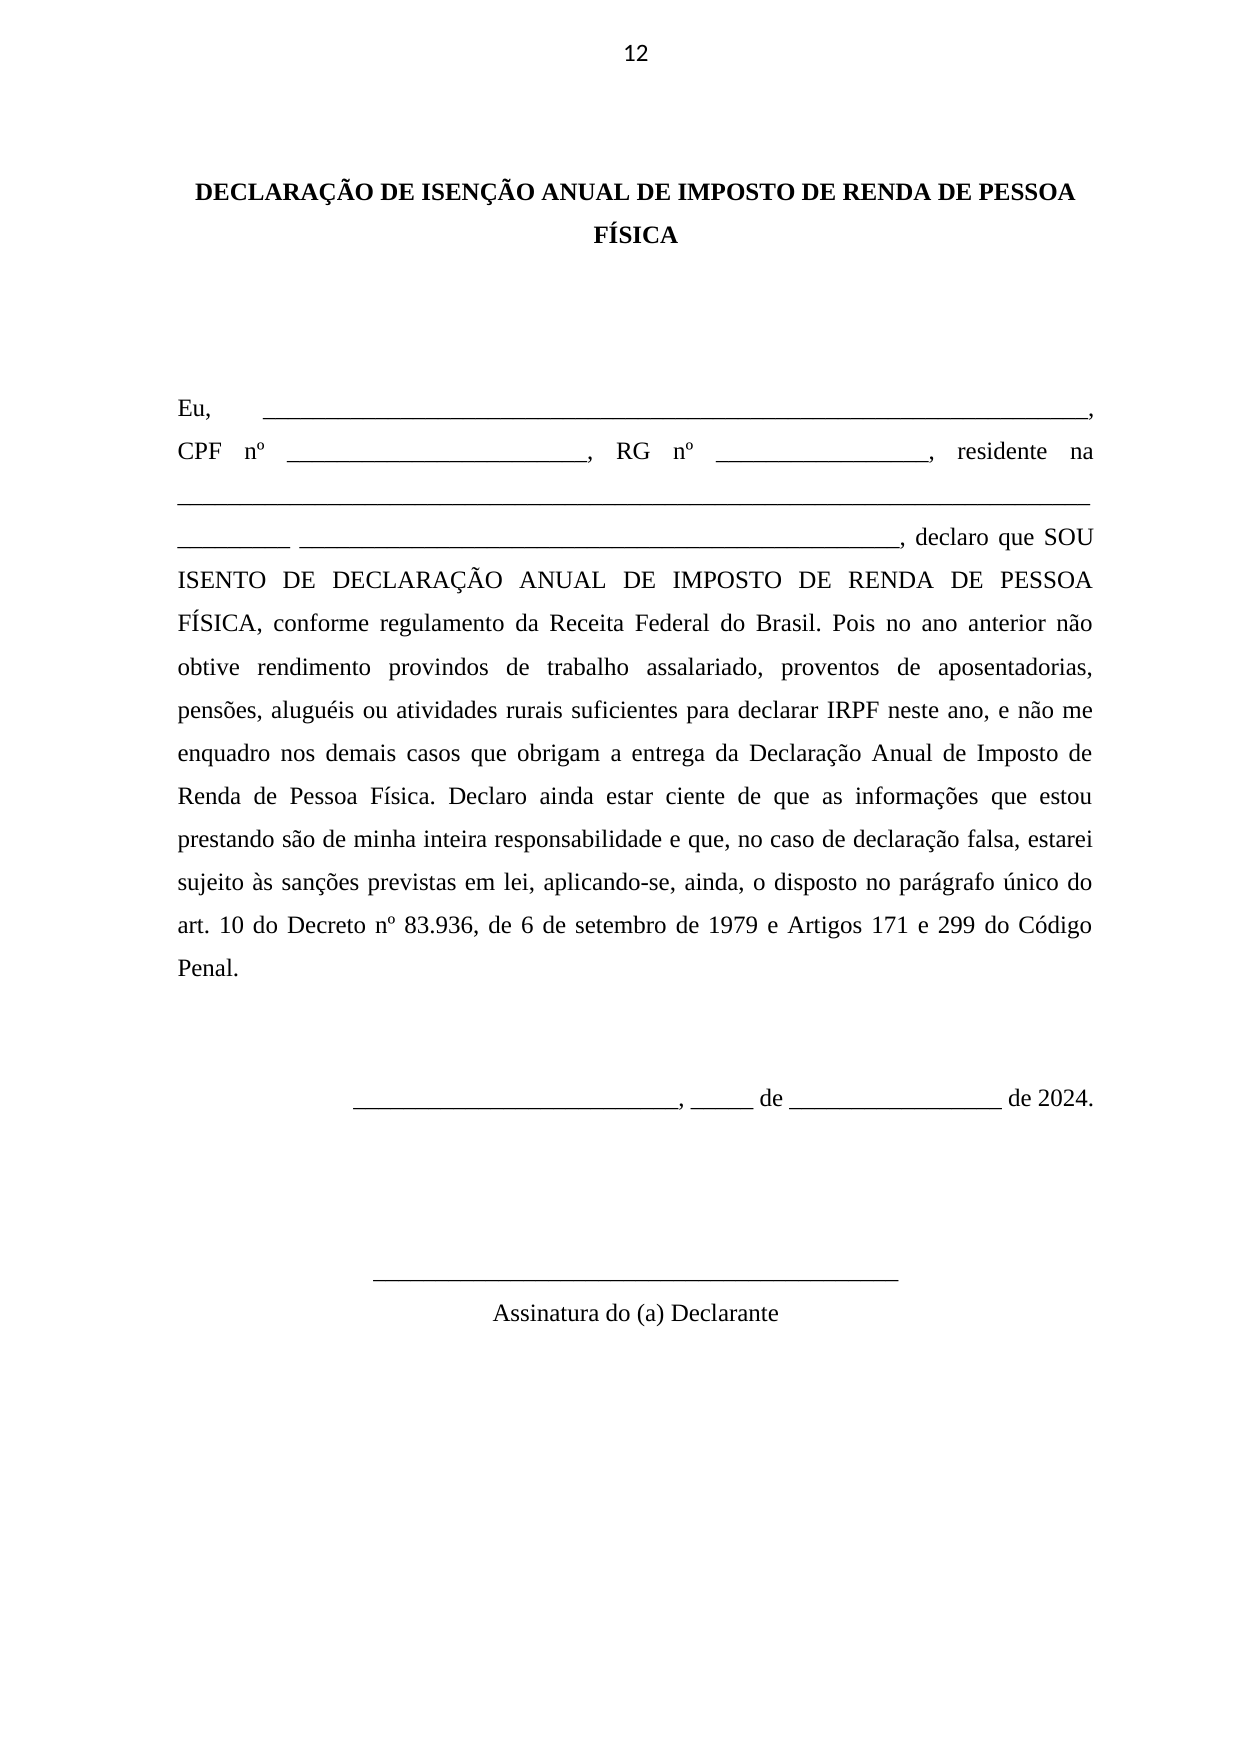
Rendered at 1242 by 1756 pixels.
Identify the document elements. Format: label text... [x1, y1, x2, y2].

text Eu, __________________________________________________________________, CPF nº ________________________, RG nº _________________, residente na __________________________________________________________________________________ ________________________________________________, declaro que SOU ISENTO DE DECLARAÇÃO ANUAL DE IMPOSTO DE RENDA DE PESSOA FÍSICA, conforme regulamento da Receita Federal do Brasil. Pois no ano anterior não obtive rendimento provindos de trabalho assalariado, proventos de aposentadorias, pensões, aluguéis ou atividades rurais suficientes para declarar IRPF neste ano, e não me enquadro nos demais casos que obrigam a entrega da Declaração Anual de Imposto de Renda de Pessoa Física. Declaro ainda estar ciente de que as informações que estou prestando são de minha inteira responsabilidade e que, no caso de declaração falsa, estarei sujeito às sanções previstas em lei, aplicando-se, ainda, o disposto no parágrafo único do art. 10 do Decreto nº 83.936, de 6 de setembro de 1979 e Artigos 171 e 299 do Código Penal. [177, 393, 1094, 982]
text __________________________, _____ de _________________ de 2024. [177, 1083, 1094, 1112]
text DECLARAÇÃO DE ISENÇÃO ANUAL DE IMPOSTO DE RENDA DE PESSOA FÍSICA [177, 177, 1094, 249]
text Assinatura do (a) Declarante [177, 1298, 1094, 1327]
text __________________________________________ [177, 1255, 1094, 1284]
